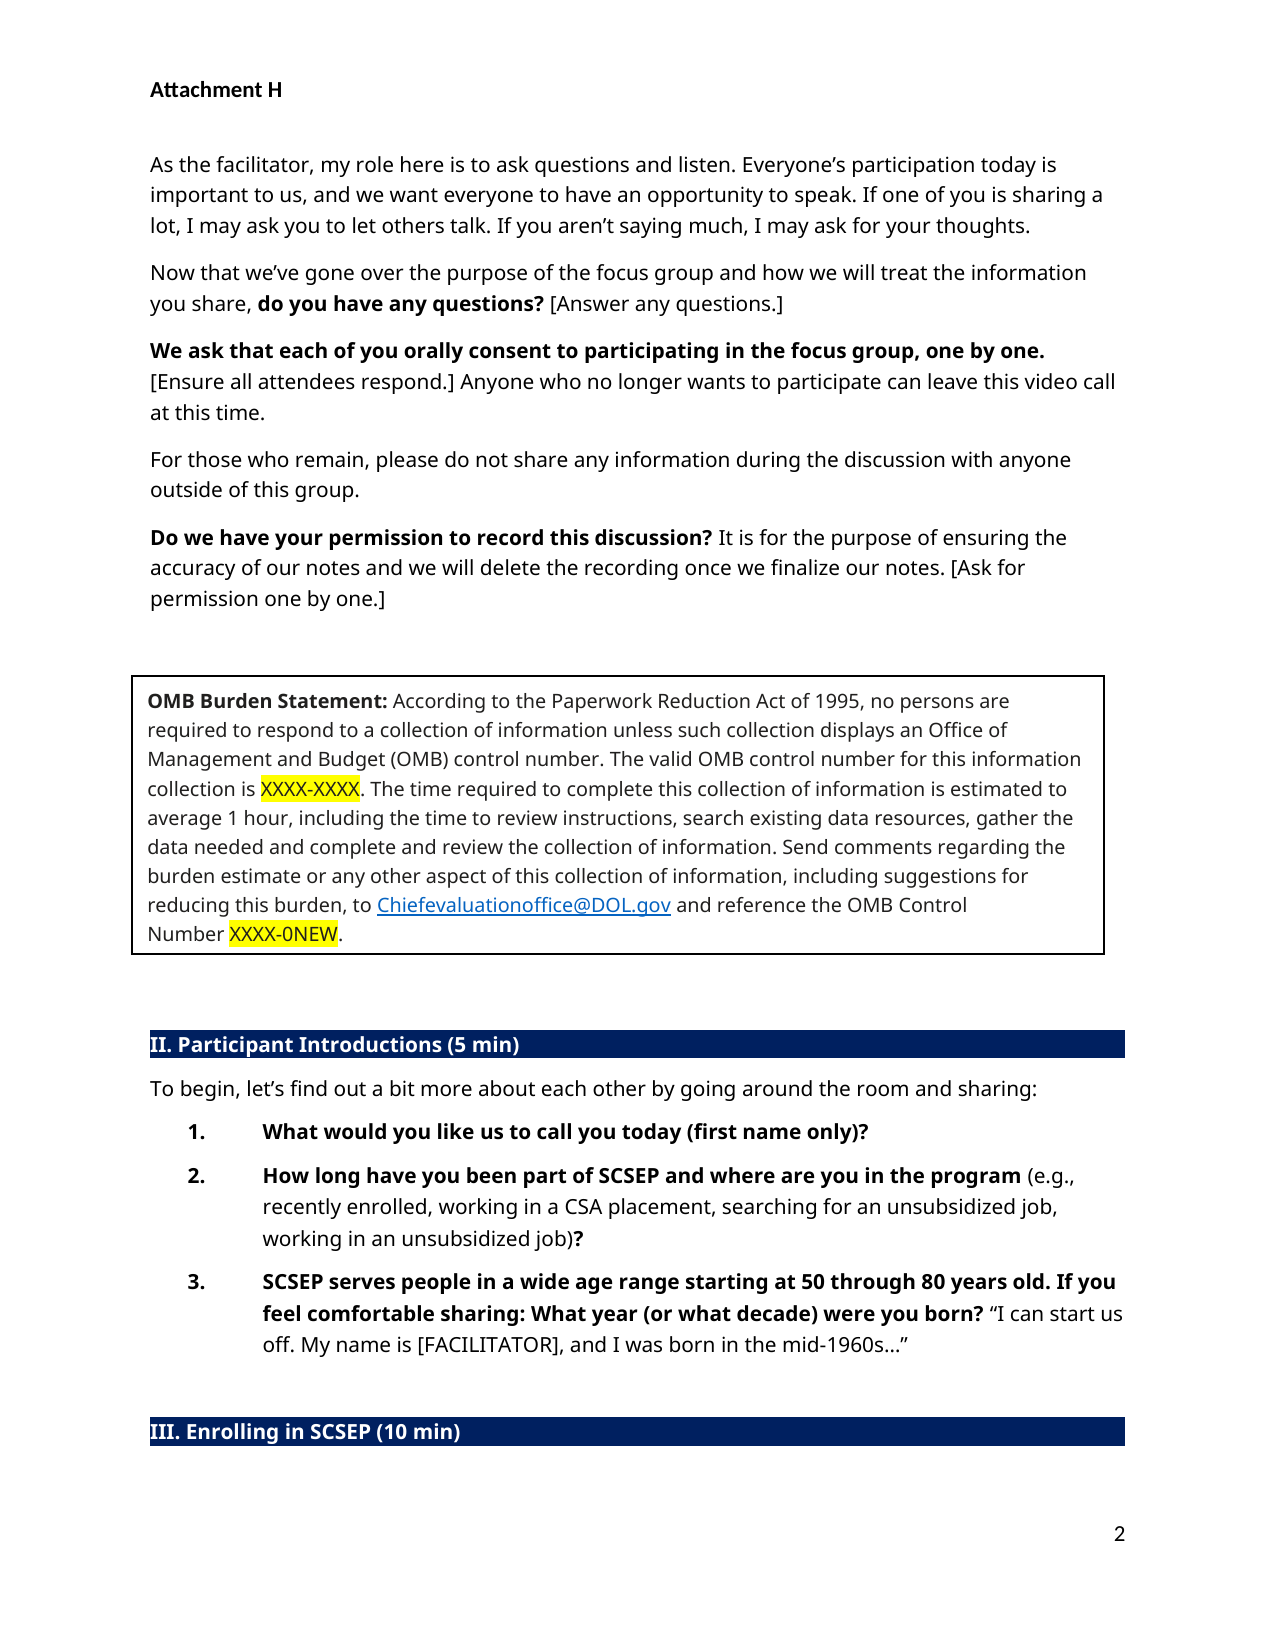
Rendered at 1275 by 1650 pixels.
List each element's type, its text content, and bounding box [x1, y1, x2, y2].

text We ask that each of you orally consent to participating in the focus group, one by one. [Ensure all attendees respond.] Anyone who no longer wants to participate can leave this video call at this time. [150, 336, 1125, 426]
list SCSEP serves people in a wide age range starting at 50 through 80 years old. If you feel comfortable sharing: What year (or what decade) were you born? “I can start us off. My name is [FACILITATOR], and I was born in the mid-1960s…” [187, 1267, 1125, 1358]
text Now that we’ve gone over the purpose of the focus group and how we will treat the information you share, do you have any questions? [Answer any questions.] [150, 258, 1125, 318]
text II. Participant Introductions (5 min) [150, 1030, 1125, 1058]
text III. Enrolling in SCSEP (10 min) [150, 1417, 1125, 1446]
list What would you like us to call you today (first name only)? [187, 1117, 1125, 1146]
text For those who remain, please do not share any information during the discussion with anyone outside of this group. [150, 445, 1125, 504]
text Do we have your permission to record this discussion? It is for the purpose of ensuring the accuracy of our notes and we will delete the recording once we finalize our notes. [Ask for permission one by one.] [150, 523, 1125, 613]
text As the facilitator, my role here is to ask questions and listen. Everyone’s participation today is important to us, and we want everyone to have an opportunity to speak. If one of you is sharing a lot, I may ask you to let others talk. If you aren’t saying much, I may ask for your thoughts. [150, 150, 1125, 240]
text To begin, let’s find out a bit more about each other by going around the room and sharing: [150, 1074, 1125, 1102]
list How long have you been part of SCSEP and where are you in the program (e.g., recently enrolled, working in a CSA placement, searching for an unsubsidized job, working in an unsubsidized job)? [187, 1161, 1125, 1252]
